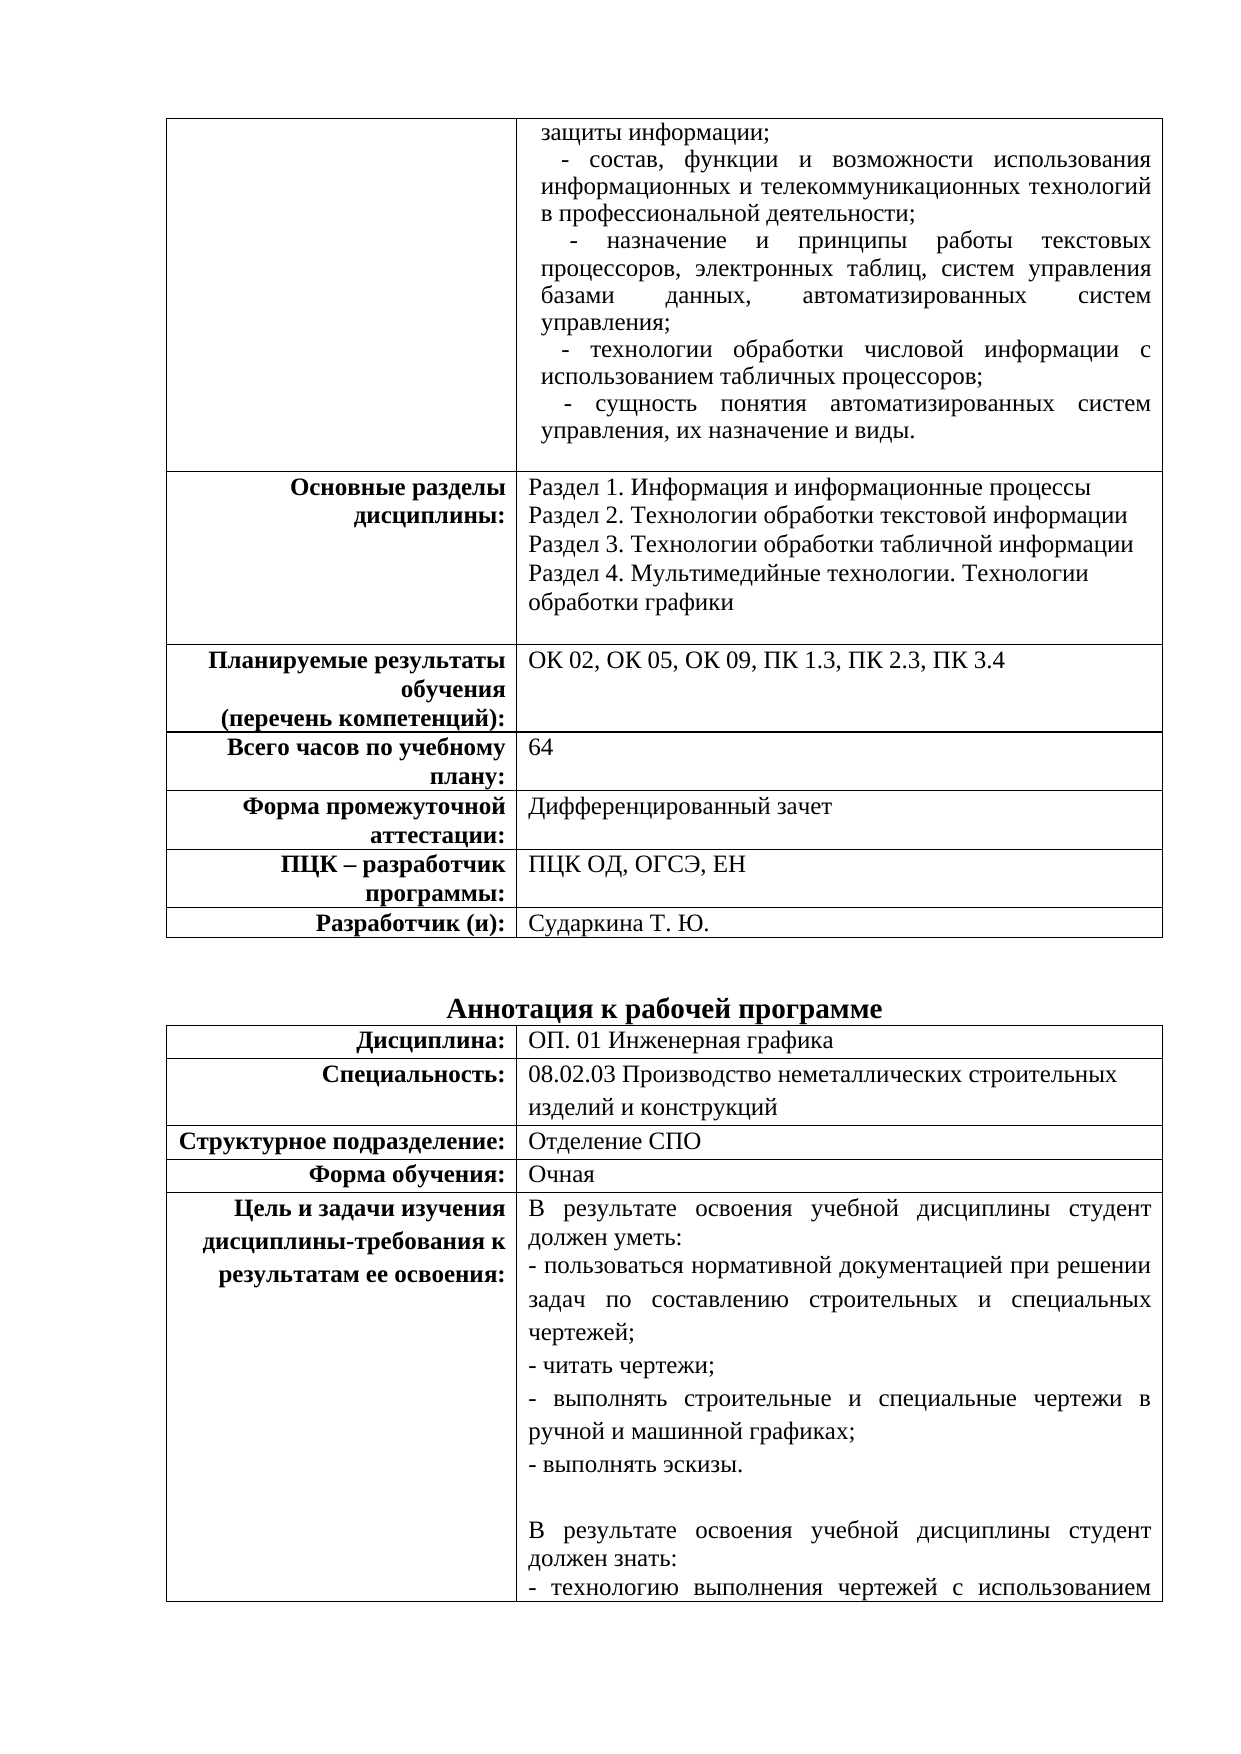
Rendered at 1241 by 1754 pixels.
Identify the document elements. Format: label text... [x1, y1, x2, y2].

text Аннотация к рабочей программе [177, 991, 1152, 1024]
table_cell Сударкина Т. Ю. [517, 908, 1162, 937]
table_cell Отделение СПО [517, 1126, 1162, 1158]
table_cell Очная [517, 1160, 1162, 1192]
table_cell Специальность: [167, 1059, 516, 1125]
table_cell ОК 02, ОК 05, ОК 09, ПК 1.3, ПК 2.3, ПК 3.4 [517, 645, 1162, 731]
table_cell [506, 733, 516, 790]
table_cell Планируемые результаты обучения (перечень компетенций): [167, 645, 516, 731]
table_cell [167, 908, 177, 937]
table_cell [167, 1193, 516, 1601]
table_cell 64 [517, 733, 1162, 790]
table_header ОП. 01 Инженерная графика [517, 1026, 1162, 1058]
table_cell Структурное подразделение: [167, 1126, 516, 1158]
table_cell ПЦК ОД, ОГСЭ, ЕН [517, 850, 1162, 907]
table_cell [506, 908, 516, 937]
table_cell Дифференцированный зачет [517, 791, 1162, 848]
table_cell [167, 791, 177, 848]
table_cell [517, 1193, 1162, 1601]
table_cell 08.02.03 Производство неметаллических строительных изделий и конструкций [517, 1059, 1162, 1125]
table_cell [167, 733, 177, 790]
table_cell Основные разделы дисциплины: [167, 472, 516, 644]
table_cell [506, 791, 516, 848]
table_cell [517, 119, 1162, 471]
table_cell Раздел 1. Информация и информационные процессы Раздел 2. Технологии обработки текстовой информации Раздел 3. Технологии обработки табличной информации Раздел 4. Мультимедийные технологии. Технологии обработки графики [517, 472, 1162, 644]
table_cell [167, 119, 516, 471]
table_cell Форма обучения: [167, 1160, 516, 1192]
table_header Дисциплина: [167, 1026, 516, 1058]
